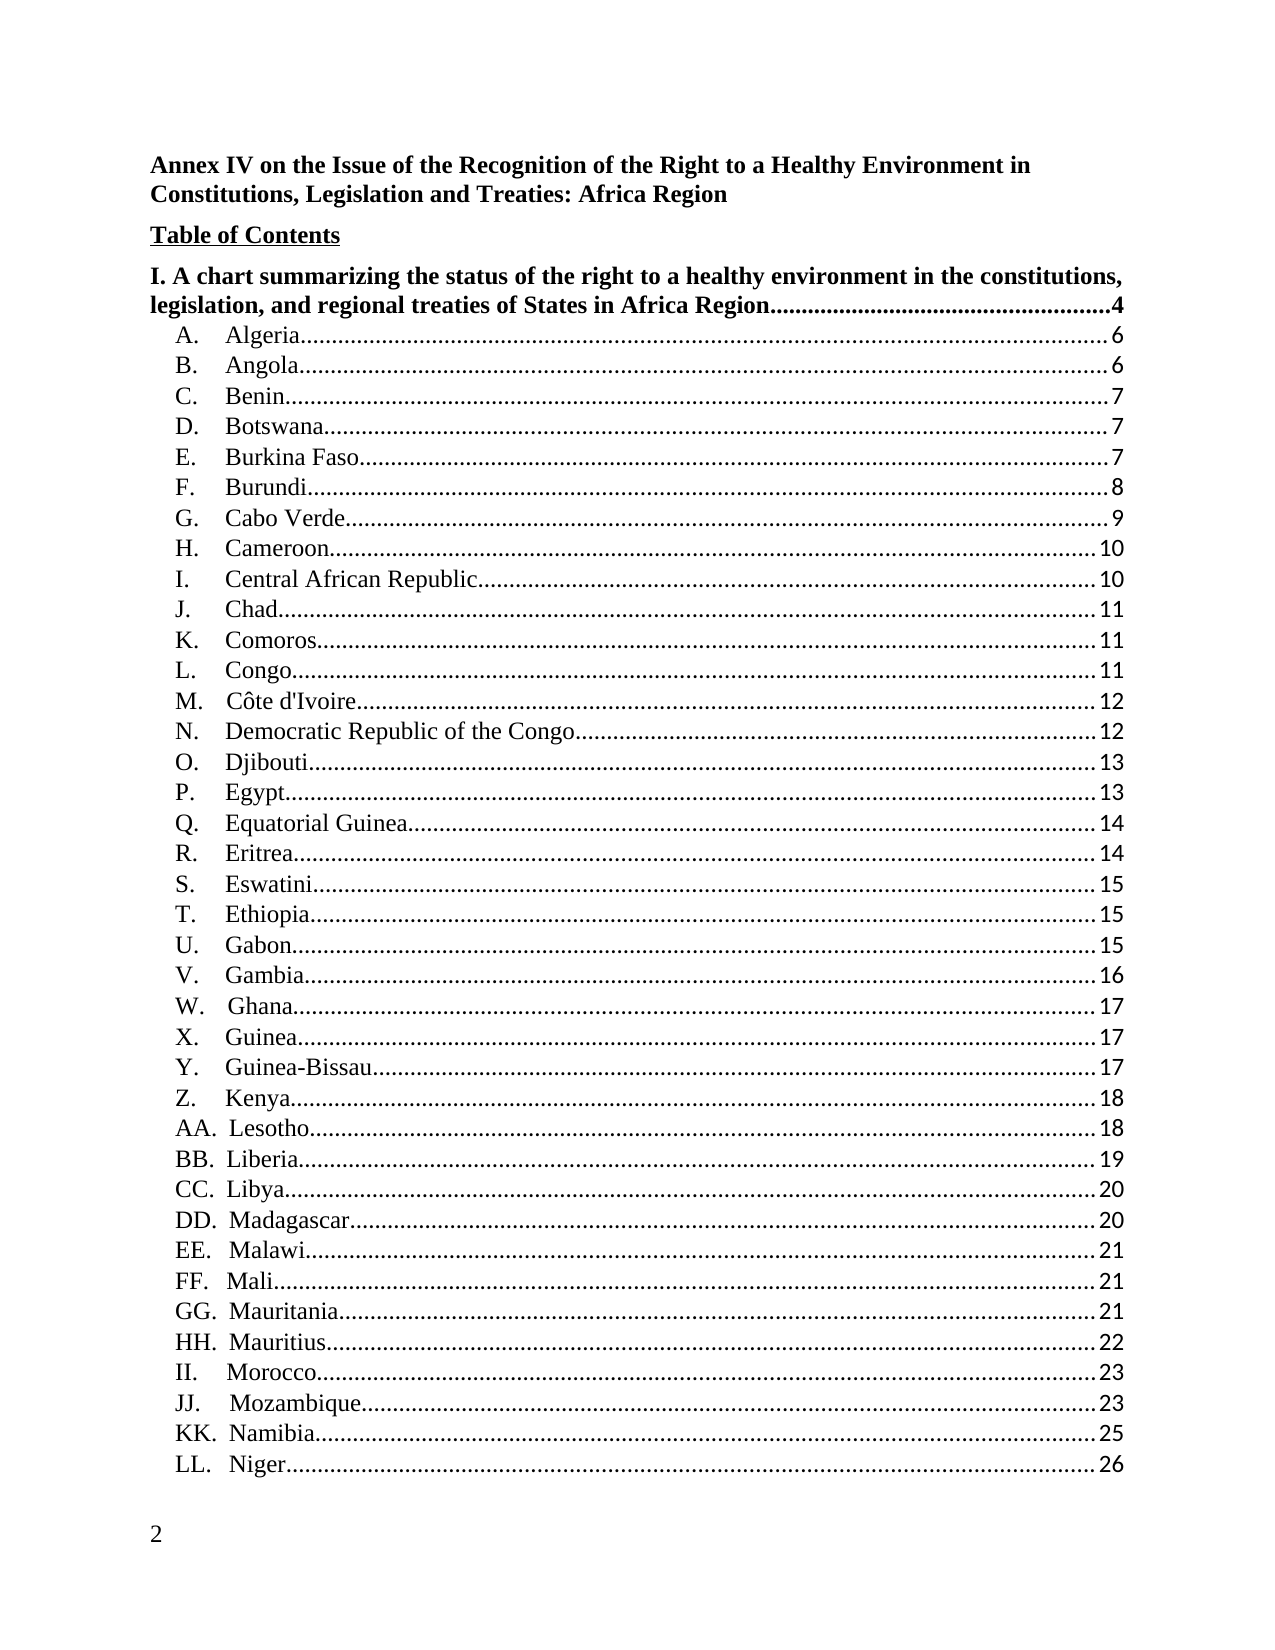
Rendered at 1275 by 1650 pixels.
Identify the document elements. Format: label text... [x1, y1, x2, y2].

text Annex IV on the Issue of the Recognition of the Right to a Healthy Environment in Constitutions, Legislation and Treaties: Africa Region [150, 150, 1095, 207]
